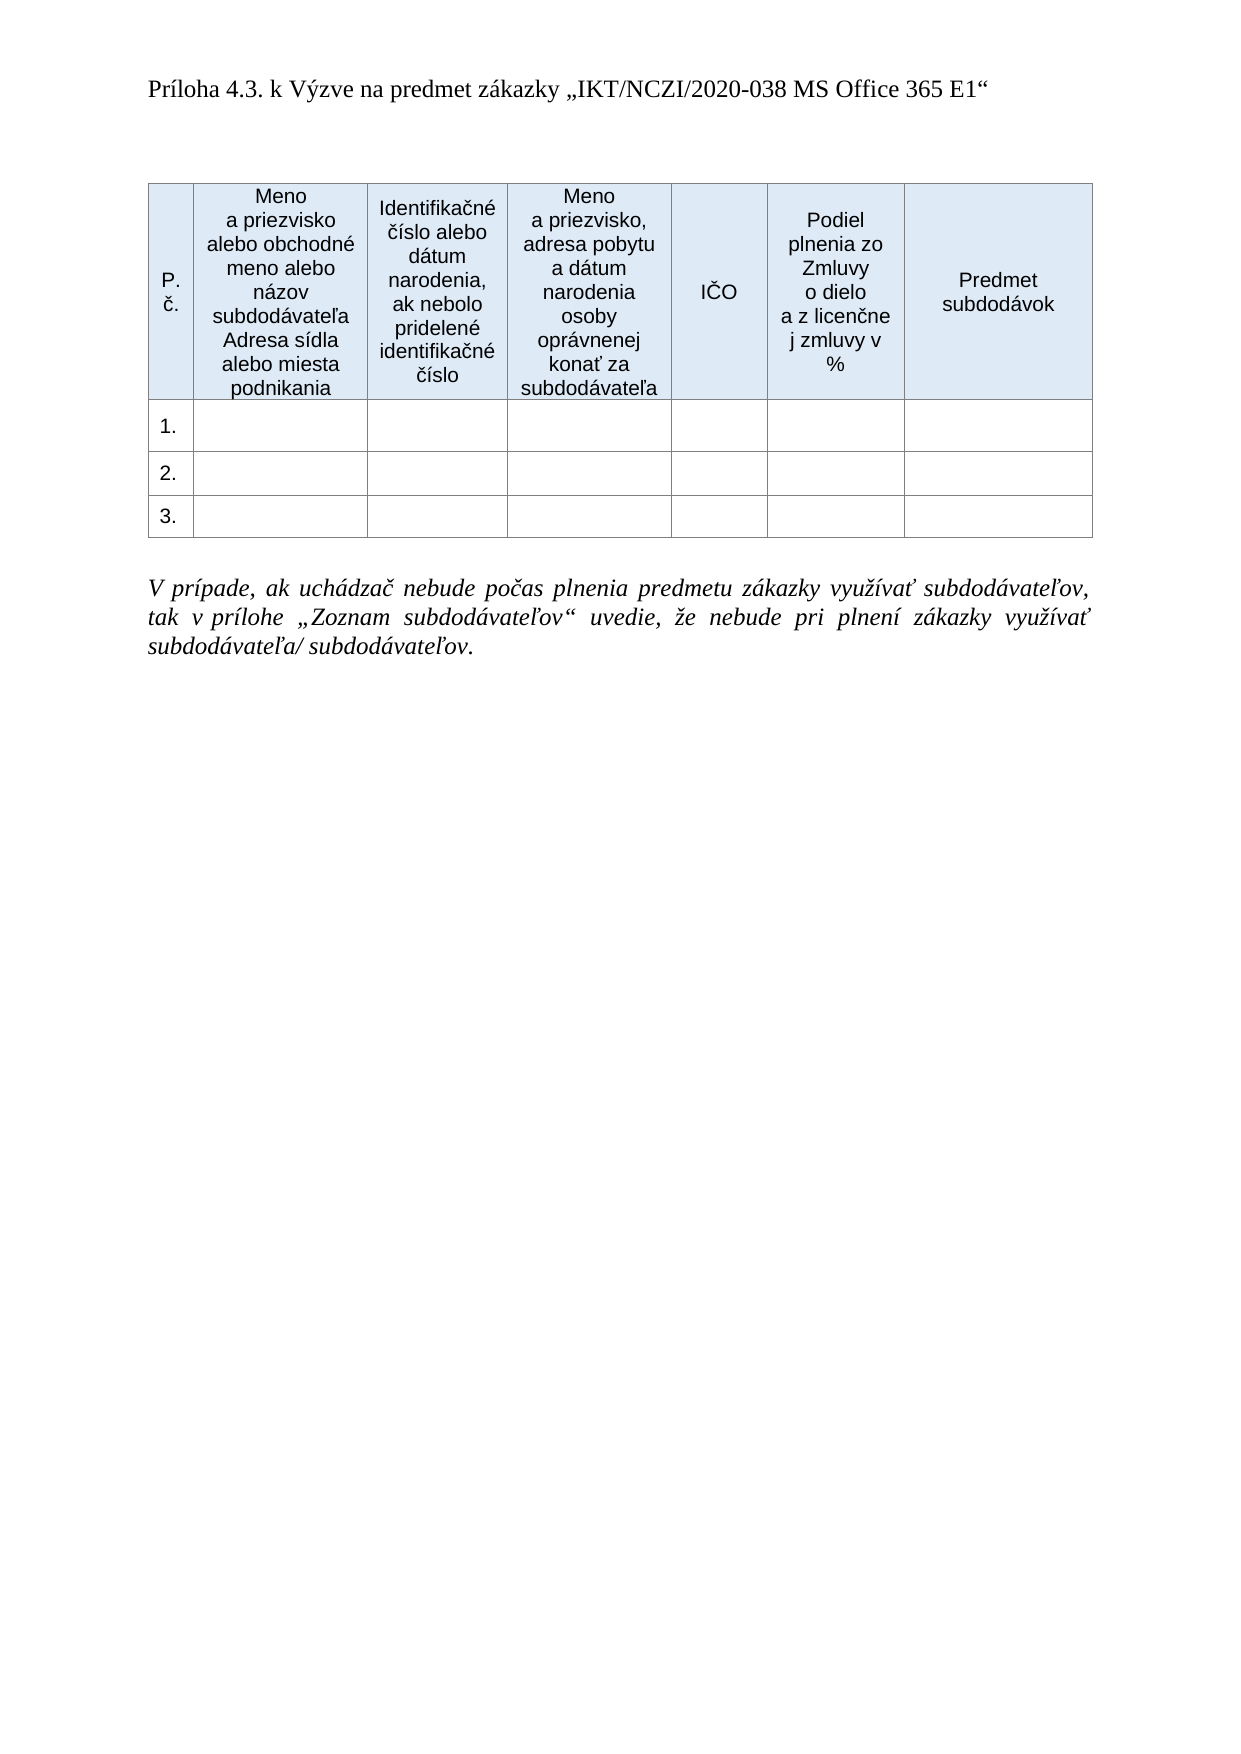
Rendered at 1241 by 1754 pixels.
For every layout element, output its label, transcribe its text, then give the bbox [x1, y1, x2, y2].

table_header Meno a priezvisko alebo obchodné meno alebo názov subdodávateľa Adresa sídla alebo miesta podnikania [194, 184, 367, 399]
table_cell [905, 400, 1092, 451]
table_cell [905, 452, 1092, 494]
table_cell [768, 452, 904, 494]
table_cell 3. [149, 496, 193, 537]
text V prípade, ak uchádzač nebude počas plnenia predmetu zákazky využívať subdodávateľov, tak v prílohe „Zoznam subdodávateľov“ uvedie, že nebude pri plnení zákazky využívať subdodávateľa/ subdodávateľov. [148, 573, 1093, 659]
table_cell [768, 496, 904, 537]
table_cell 1. [149, 400, 193, 451]
table_cell [194, 452, 367, 494]
table_cell [194, 496, 367, 537]
table_cell [368, 496, 507, 537]
table_cell [672, 496, 767, 537]
table_cell [768, 400, 904, 451]
table_cell [368, 400, 507, 451]
table_header Podiel plnenia zo Zmluvy o dielo a z licenčnej zmluvy v % [768, 184, 904, 399]
table_cell [368, 452, 507, 494]
table_cell [672, 452, 767, 494]
table_cell [508, 496, 671, 537]
table_cell [508, 452, 671, 494]
table_header P. č. [149, 184, 193, 399]
table_header Predmet subdodávok [905, 184, 1092, 399]
table_header Meno a priezvisko, adresa pobytu a dátum narodenia osoby oprávnenej konať za subdodávateľa [508, 184, 671, 399]
table_cell [672, 400, 767, 451]
table_cell 2. [149, 452, 193, 494]
table_cell [194, 400, 367, 451]
table_header Identifikačné číslo alebo dátum narodenia, ak nebolo pridelené identifikačné číslo [368, 184, 507, 399]
table_cell [905, 496, 1092, 537]
table_header IČO [672, 184, 767, 399]
table_cell [508, 400, 671, 451]
